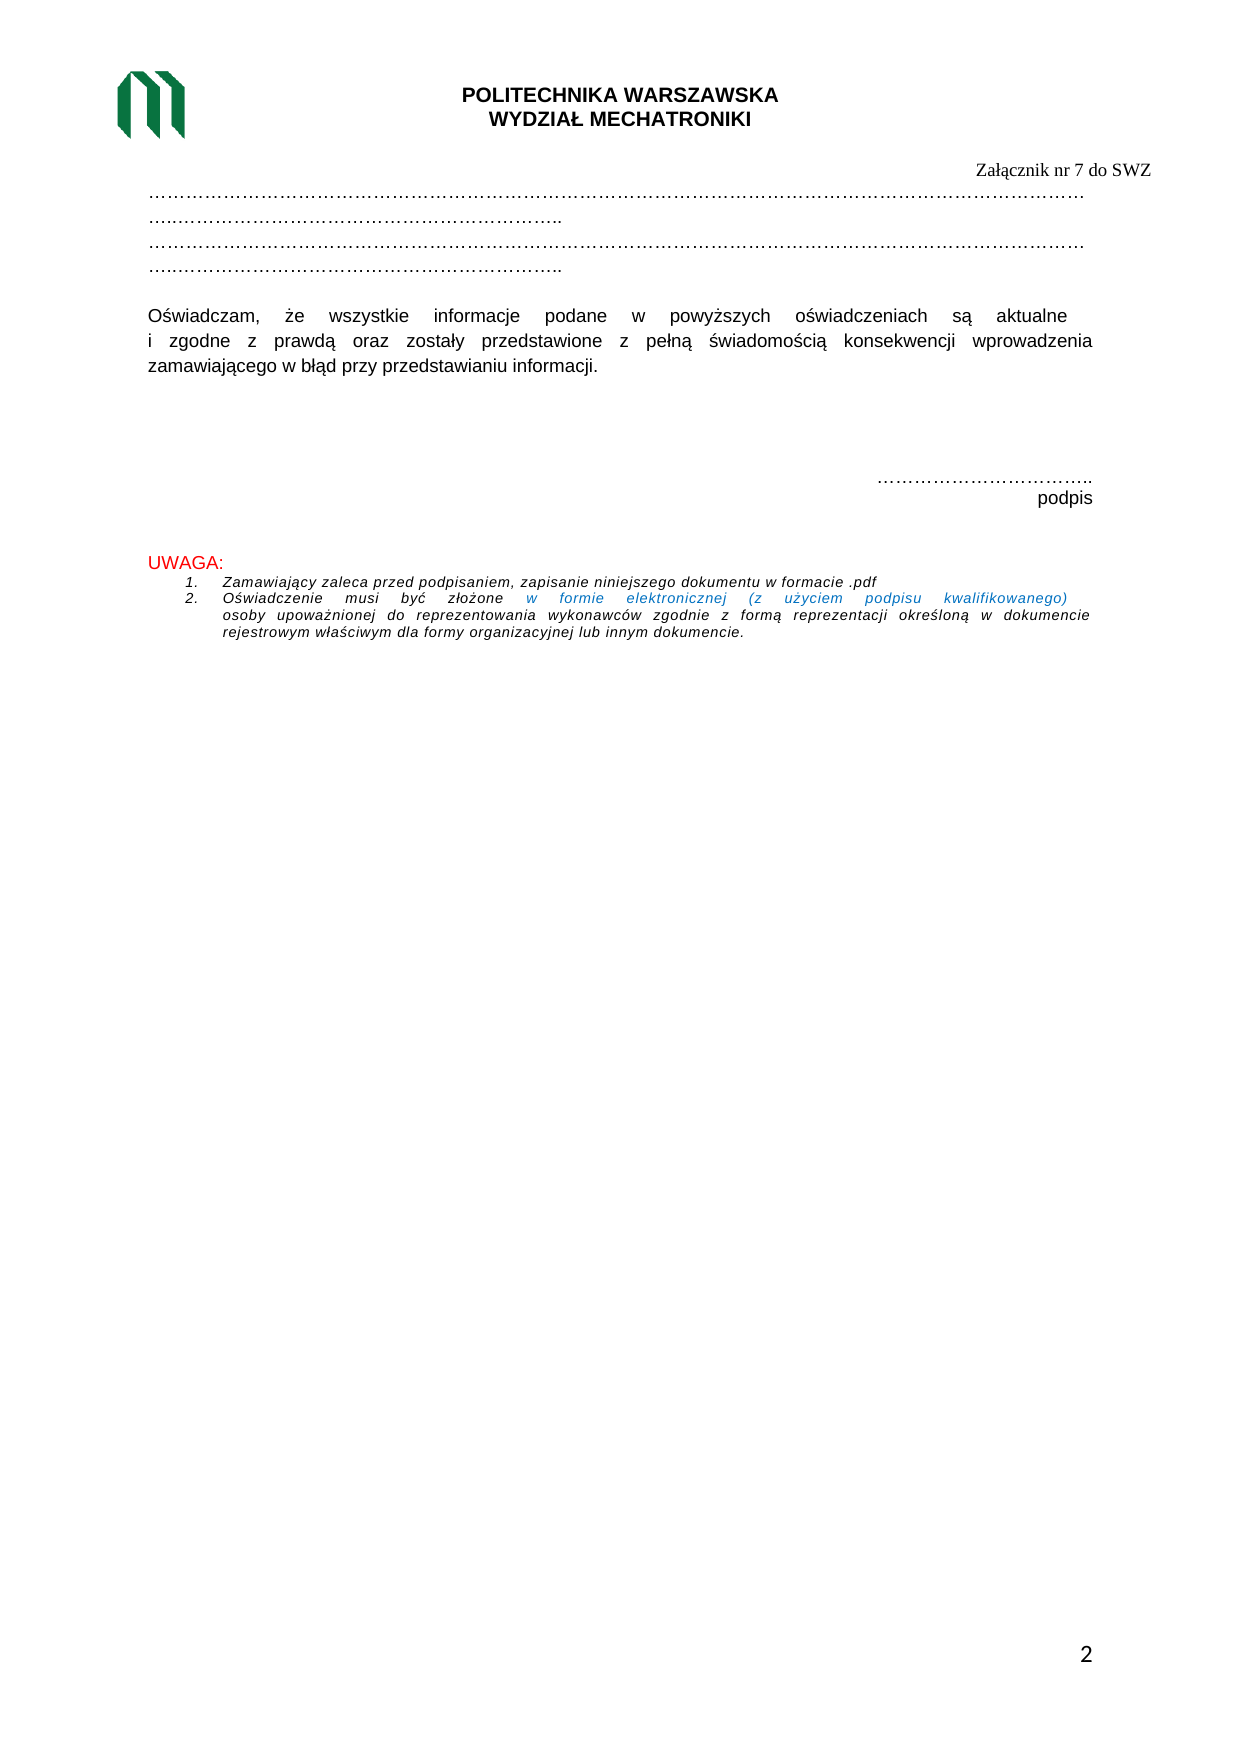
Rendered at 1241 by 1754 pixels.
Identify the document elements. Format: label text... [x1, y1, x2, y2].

text Oświadczam, że wszystkie informacje podane w powyższych oświadczeniach są aktualne i zgodne z prawdą oraz zostały przedstawione z pełną świadomością konsekwencji wprowadzenia zamawiającego w błąd przy przedstawianiu informacji. [148, 305, 1093, 376]
list Oświadczenie musi być złożone w formie elektronicznej (z użyciem podpisu kwalifikowanego) osoby upoważnionej do reprezentowania wykonawców zgodnie z formą reprezentacji określoną w dokumencie rejestrowym właściwym dla formy organizacyjnej lub innym dokumencie. [185, 590, 1093, 640]
text ………………………………………………………………………………………………………………………………………..…………………………………………………….. [148, 231, 1093, 277]
list Zamawiający zaleca przed podpisaniem, zapisanie niniejszego dokumentu w formacie .pdf [185, 573, 1093, 590]
text podpis [148, 487, 1093, 509]
text ………………………………………………………………………………………………………………………………………..…………………………………………………….. [148, 181, 1093, 227]
text …………………………….. [148, 466, 1093, 487]
picture [101, 58, 201, 150]
text UWAGA: [148, 552, 1093, 573]
